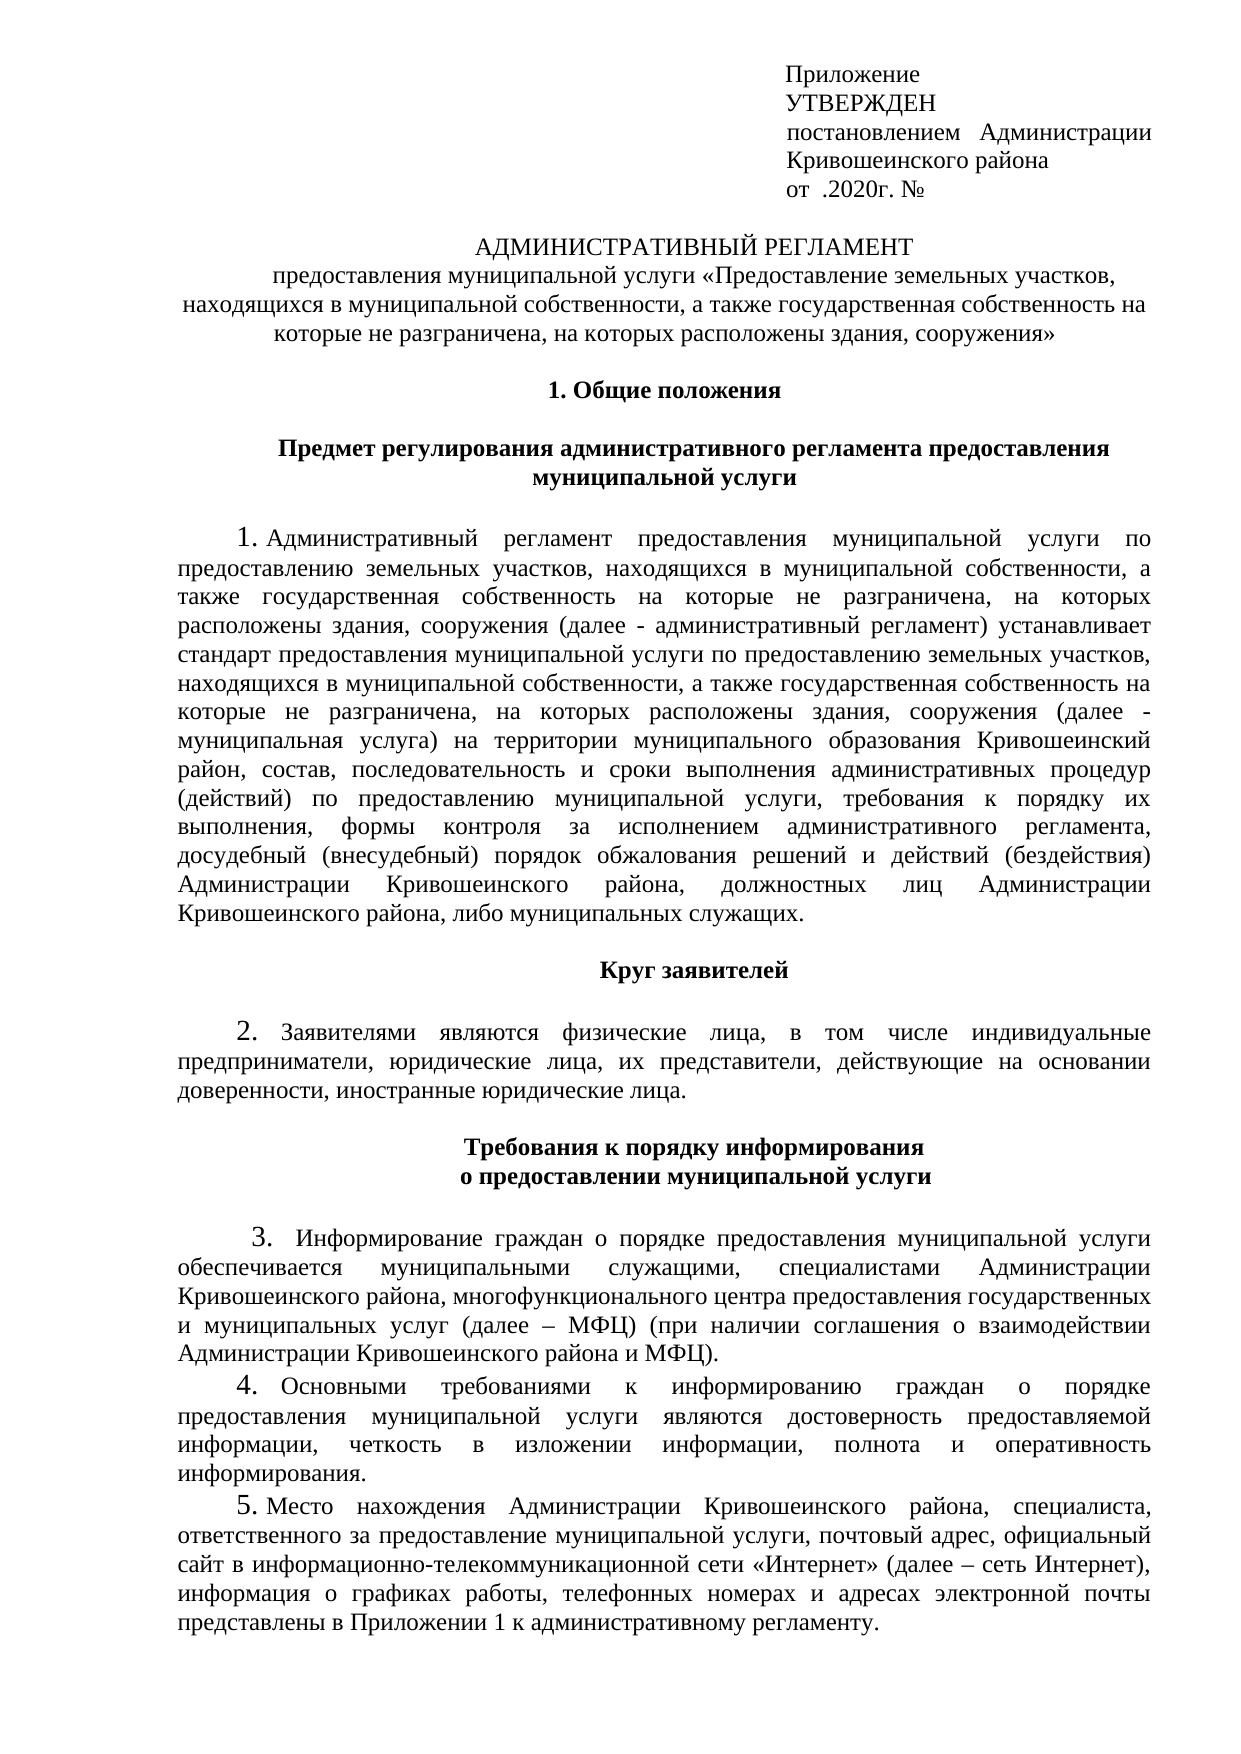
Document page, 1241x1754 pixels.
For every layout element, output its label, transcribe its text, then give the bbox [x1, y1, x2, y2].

text Кривошеинского района [177, 145, 1152, 174]
text постановлением Администрации [177, 117, 1152, 145]
list Заявителями являются физические лица, в том числе индивидуальные предприниматели, юридические лица, их представители, действующие на основании доверенности, иностранные юридические лица. [177, 1013, 1152, 1104]
list Основными требованиями к информированию граждан о порядке предоставления муниципальной услуги являются достоверность предоставляемой информации, четкость в изложении информации, полнота и оперативность информирования. [177, 1367, 1152, 1487]
text Требования к порядку информирования о предоставлении муниципальной услуги [177, 1132, 1152, 1190]
text 1. Общие положения [177, 375, 1152, 404]
text УТВЕРЖДЕН [398, 88, 1152, 117]
list Административный регламент предоставления муниципальной услуги по предоставлению земельных участков, находящихся в муниципальной собственности, а также государственная собственность на которые не разграничена, на которых расположены здания, сооружения (далее - административный регламент) устанавливает стандарт предоставления муниципальной услуги по предоставлению земельных участков, находящихся в муниципальной собственности, а также государственная собственность на которые не разграничена, на которых расположены здания, сооружения (далее - муниципальная услуга) на территории муниципального образования Кривошеинский район, состав, последовательность и сроки выполнения административных процедур (действий) по предоставлению муниципальной услуги, требования к порядку их выполнения, формы контроля за исполнением административного регламента, досудебный (внесудебный) порядок обжалования решений и действий (бездействия) Администрации Кривошеинского района, должностных лиц Администрации Кривошеинского района, либо муниципальных служащих. [177, 519, 1152, 926]
text предоставления муниципальной услуги «Предоставление земельных участков, находящихся в муниципальной собственности, а также государственная собственность на которые не разграничена, на которых расположены здания, сооружения» [177, 260, 1152, 347]
text Приложение [398, 59, 1152, 88]
list Место нахождения Администрации Кривошеинского района, специалиста, ответственного за предоставление муниципальной услуги, почтовый адрес, официальный сайт в информационно-телекоммуникационной сети «Интернет» (далее – сеть Интернет), информация о графиках работы, телефонных номерах и адресах электронной почты представлены в Приложении 1 к административному регламенту. [177, 1487, 1152, 1636]
text Предмет регулирования административного регламента предоставления муниципальной услуги [177, 433, 1152, 490]
text АДМИНИСТРАТИВНЫЙ РЕГЛАМЕНТ [177, 232, 1152, 260]
text Круг заявителей [177, 955, 1152, 984]
text от .2020г. № [177, 174, 1152, 203]
list Информирование граждан о порядке предоставления муниципальной услуги обеспечивается муниципальными служащими, специалистами Администрации Кривошеинского района, многофункционального центра предоставления государственных и муниципальных услуг (далее – МФЦ) (при наличии соглашения о взаимодействии Администрации Кривошеинского района и МФЦ). [177, 1219, 1152, 1367]
